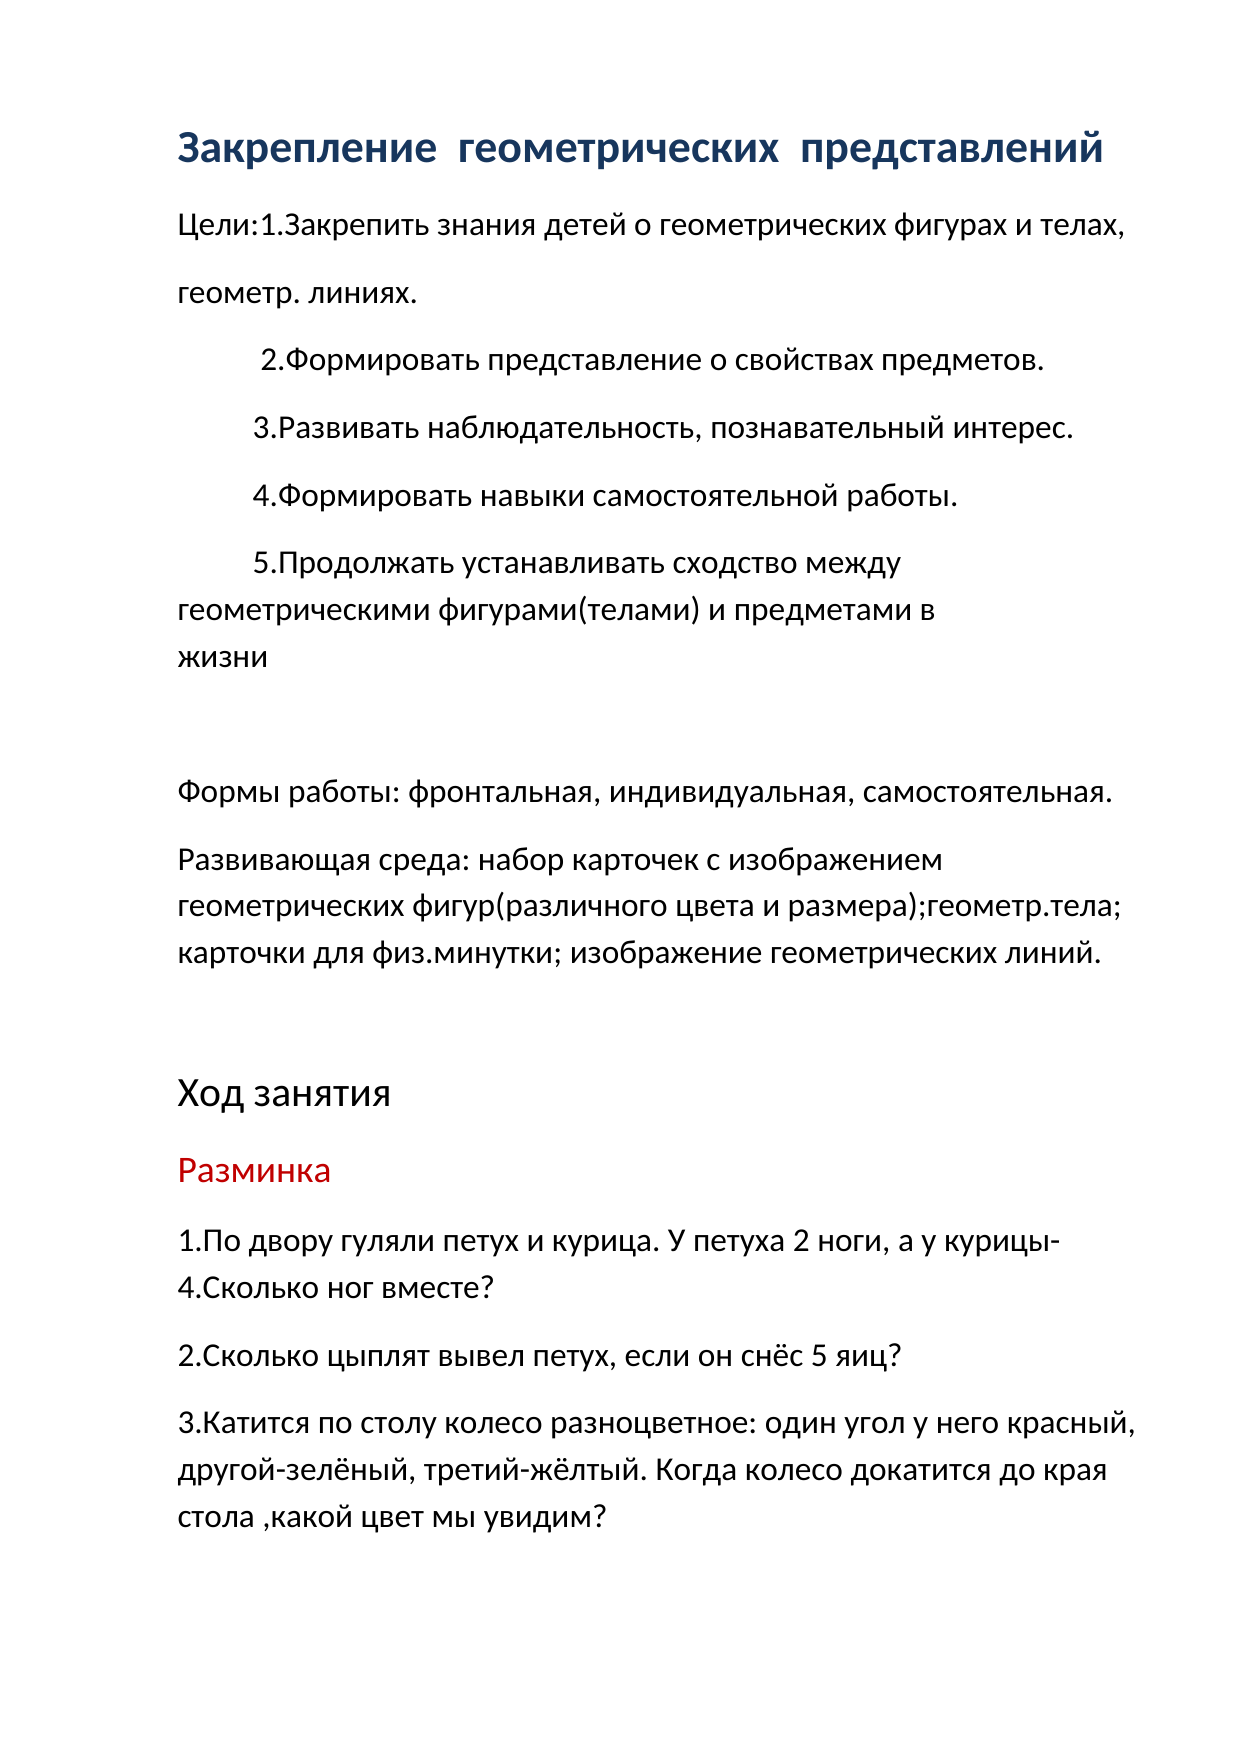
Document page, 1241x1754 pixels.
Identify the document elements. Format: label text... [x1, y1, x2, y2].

text 2.Формировать представление о свойствах предметов. [177, 338, 1152, 379]
text Цели:1.Закрепить знания детей о геометрических фигурах и телах, [177, 203, 1152, 244]
text Ход занятия [177, 1066, 1152, 1117]
text 3.Катится по столу колесо разноцветное: один угол у него красный, другой-зелёный, третий-жёлтый. Когда колесо докатится до края стола ,какой цвет мы увидим? [177, 1401, 1152, 1535]
text 3.Развивать наблюдательность, познавательный интерес. [177, 406, 1152, 447]
text Формы работы: фронтальная, индивидуальная, самостоятельная. [177, 770, 1152, 811]
text Разминка [177, 1146, 1152, 1191]
text Закрепление геометрических представлений [177, 118, 1152, 174]
text 5.Продолжать устанавливать сходство между геометрическими фигурами(телами) и предметами в жизни [177, 541, 1152, 676]
text 1.По двору гуляли петух и курица. У петуха 2 ноги, а у курицы-4.Сколько ног вместе? [177, 1219, 1152, 1307]
text Развивающая среда: набор карточек с изображением геометрических фигур(различного цвета и размера);геометр.тела; карточки для физ.минутки; изображение геометрических линий. [177, 838, 1152, 972]
text 2.Сколько цыплят вывел петух, если он снёс 5 яиц? [177, 1333, 1152, 1374]
text 4.Формировать навыки самостоятельной работы. [177, 474, 1152, 514]
text геометр. линиях. [177, 271, 1152, 312]
